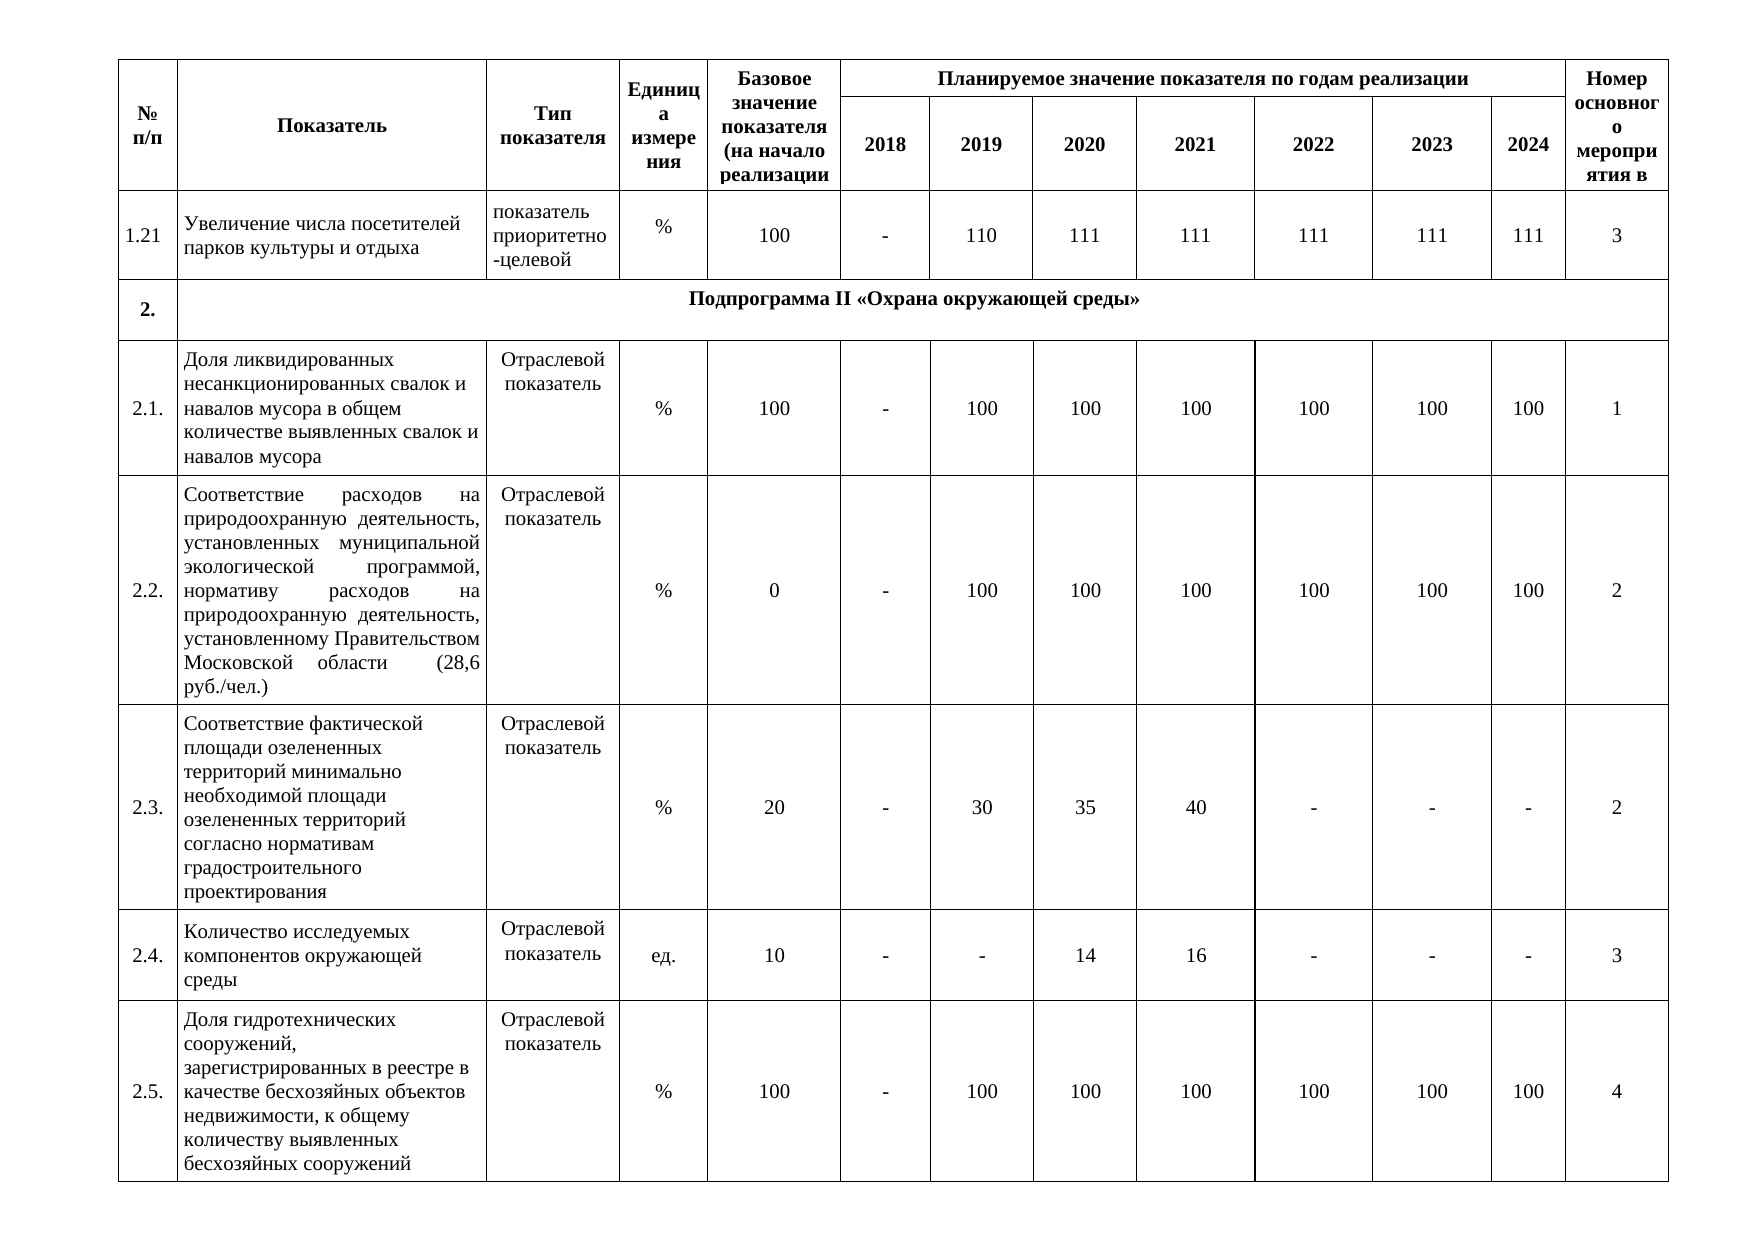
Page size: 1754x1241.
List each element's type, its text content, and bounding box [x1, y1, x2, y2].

table_cell - [841, 910, 930, 1000]
table_header Единица измерения [620, 60, 707, 190]
table_cell % [620, 705, 707, 909]
table_cell - [1256, 705, 1372, 909]
table_cell Количество исследуемых компонентов окружающей среды [178, 910, 486, 1000]
table_cell Отраслевой показатель [487, 1001, 619, 1181]
table_cell Увеличение числа посетителей парков культуры и отдыха [178, 191, 486, 278]
table_cell 100 [931, 1001, 1033, 1181]
table_cell 100 [1137, 1001, 1254, 1181]
table_cell % [620, 191, 707, 278]
table_cell 100 [1034, 341, 1136, 474]
table_cell 14 [1034, 910, 1136, 1000]
table_cell 2024 [1492, 97, 1565, 190]
table_cell 2.4. [119, 910, 177, 1000]
table_cell % [620, 476, 707, 704]
table_cell 100 [1492, 1001, 1565, 1181]
table_cell 100 [1034, 476, 1136, 704]
table_cell 3 [1566, 910, 1668, 1000]
table_cell 111 [1033, 191, 1136, 278]
table_cell 2.1. [119, 341, 177, 474]
table_cell 100 [1492, 476, 1565, 704]
table_cell 100 [1034, 1001, 1136, 1181]
table_cell Подпрограмма II «Охрана окружающей среды» [178, 280, 1668, 339]
table_cell Соответствие фактической площади озелененных территорий минимально необходимой площади озелененных территорий согласно нормативам градостроительного проектирования [178, 705, 486, 909]
table_cell 0 [708, 476, 840, 704]
table_cell Доля ликвидированных несанкционированных свалок и навалов мусора в общем количестве выявленных свалок и навалов мусора [178, 341, 486, 474]
table_cell - [1373, 910, 1491, 1000]
table_header Планируемое значение показателя по годам реализации [841, 60, 1565, 96]
table_cell 100 [1373, 341, 1491, 474]
table_cell 111 [1373, 191, 1491, 278]
table_cell 100 [1137, 476, 1254, 704]
table_cell 3 [1566, 191, 1668, 278]
table_cell 2 [1566, 705, 1668, 909]
table_header Базовое значение показателя (на начало реализации программы) [708, 60, 840, 190]
table_cell 2021 [1137, 97, 1254, 190]
table_cell Доля гидротехнических сооружений, зарегистрированных в реестре в качестве бесхозяйных объектов недвижимости, к общему количеству выявленных бесхозяйных сооружений [178, 1001, 486, 1181]
table_cell 20 [708, 705, 840, 909]
table_cell 100 [1373, 1001, 1491, 1181]
table_cell 2. [119, 280, 177, 339]
table_cell % [620, 341, 707, 474]
table_cell - [1492, 910, 1565, 1000]
table_cell 111 [1492, 191, 1565, 278]
table_cell Отраслевой показатель [487, 910, 619, 1000]
table_cell 2023 [1373, 97, 1491, 190]
table_cell 100 [1256, 476, 1372, 704]
table_cell Отраслевой показатель [487, 476, 619, 704]
table_cell 111 [1255, 191, 1372, 278]
table_cell - [841, 1001, 930, 1181]
table_cell 100 [931, 341, 1033, 474]
table_cell 2 [1566, 476, 1668, 704]
table_cell - [841, 476, 930, 704]
table_cell ед. [620, 910, 707, 1000]
table_cell 100 [1137, 341, 1254, 474]
table_cell 40 [1137, 705, 1254, 909]
table_cell 111 [1137, 191, 1254, 278]
table_cell 2019 [930, 97, 1032, 190]
table_cell 1 [1566, 341, 1668, 474]
table_cell - [1373, 705, 1491, 909]
table_cell 1.21 [119, 191, 177, 278]
table_cell 100 [1256, 341, 1372, 474]
table_cell - [841, 705, 930, 909]
table_cell 100 [1373, 476, 1491, 704]
table_cell 16 [1137, 910, 1254, 1000]
table_cell Отраслевой показатель [487, 341, 619, 474]
table_cell 100 [1492, 341, 1565, 474]
table_cell 35 [1034, 705, 1136, 909]
table_cell Соответствие расходов на природоохранную деятельность, установленных муниципальной экологической программой, нормативу расходов на природоохранную деятельность, установленному Правительством Московской области (28,6 руб./чел.) [178, 476, 486, 704]
table_cell 2022 [1255, 97, 1372, 190]
table_cell - [931, 910, 1033, 1000]
table_cell 2.2. [119, 476, 177, 704]
table_cell - [841, 341, 930, 474]
table_cell 10 [708, 910, 840, 1000]
table_cell 100 [708, 191, 840, 278]
table_cell 100 [1256, 1001, 1372, 1181]
table_cell - [1256, 910, 1372, 1000]
table_header Тип показателя [487, 60, 619, 190]
table_cell 110 [930, 191, 1032, 278]
table_header Показатель [178, 60, 486, 190]
table_cell 100 [708, 341, 840, 474]
table_cell 2.5. [119, 1001, 177, 1181]
table_cell 2.3. [119, 705, 177, 909]
table_cell - [841, 191, 929, 278]
table_cell показатель приоритетно-целевой [487, 191, 619, 278]
table_header Номер основного мероприятия в перечне мероприятий подпрограммы [1566, 60, 1668, 190]
table_cell 100 [708, 1001, 840, 1181]
table_cell 100 [931, 476, 1033, 704]
table_cell Отраслевой показатель [487, 705, 619, 909]
table_cell 2020 [1033, 97, 1136, 190]
table_header № п/п [119, 60, 177, 190]
table_cell 2018 [841, 97, 929, 190]
table_cell 30 [931, 705, 1033, 909]
table_cell - [1492, 705, 1565, 909]
table_cell 4 [1566, 1001, 1668, 1181]
table_cell % [620, 1001, 707, 1181]
